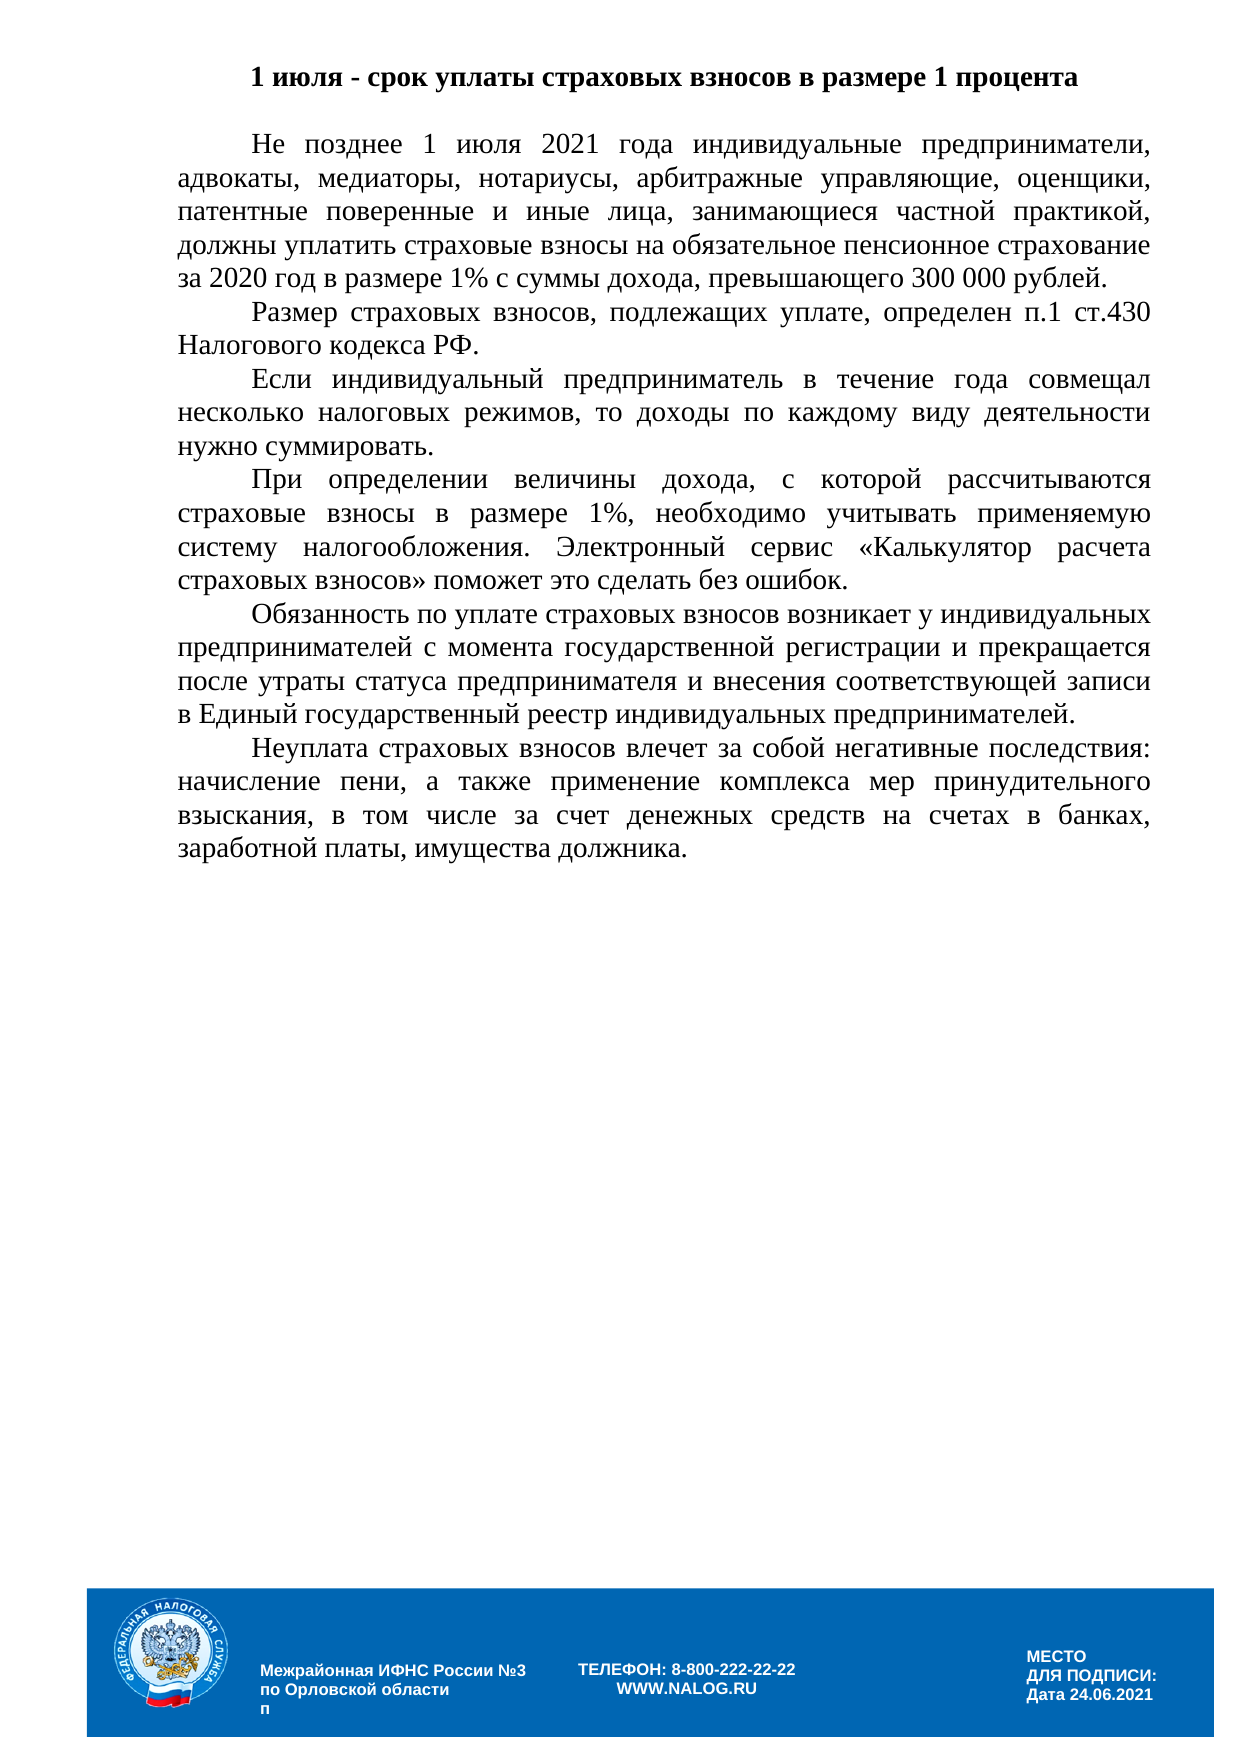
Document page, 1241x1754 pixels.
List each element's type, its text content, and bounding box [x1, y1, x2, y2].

text Обязанность по уплате страховых взносов возникает у индивидуальных предпринимателей с момента государственной регистрации и прекращается после утраты статуса предпринимателя и внесения соответствующей записи в Единый государственный реестр индивидуальных предпринимателей. [177, 596, 1152, 730]
text При определении величины дохода, с которой рассчитываются страховые взносы в размере 1%, необходимо учитывать применяемую систему налогообложения. Электронный сервис «Калькулятор расчета страховых взносов» поможет это сделать без ошибок. [177, 462, 1152, 596]
text Размер страховых взносов, подлежащих уплате, определен п.1 ст.430 Налогового кодекса РФ. [177, 294, 1152, 361]
picture [98, 1588, 244, 1721]
text Неуплата страховых взносов влечет за собой негативные последствия: начисление пени, а также применение комплекса мер принудительного взыскания, в том числе за счет денежных средств на счетах в банках, заработной платы, имущества должника. [177, 730, 1152, 864]
text Не позднее 1 июля 2021 года индивидуальные предприниматели, адвокаты, медиаторы, нотариусы, арбитражные управляющие, оценщики, патентные поверенные и иные лица, занимающиеся частной практикой, должны уплатить страховые взносы на обязательное пенсионное страхование за 2020 год в размере 1% с суммы дохода, превышающего 300 000 рублей. [177, 126, 1152, 294]
text Если индивидуальный предприниматель в течение года совмещал несколько налоговых режимов, то доходы по каждому виду деятельности нужно суммировать. [177, 361, 1152, 462]
text 1 июля - срок уплаты страховых взносов в размере 1 процента [177, 59, 1152, 93]
